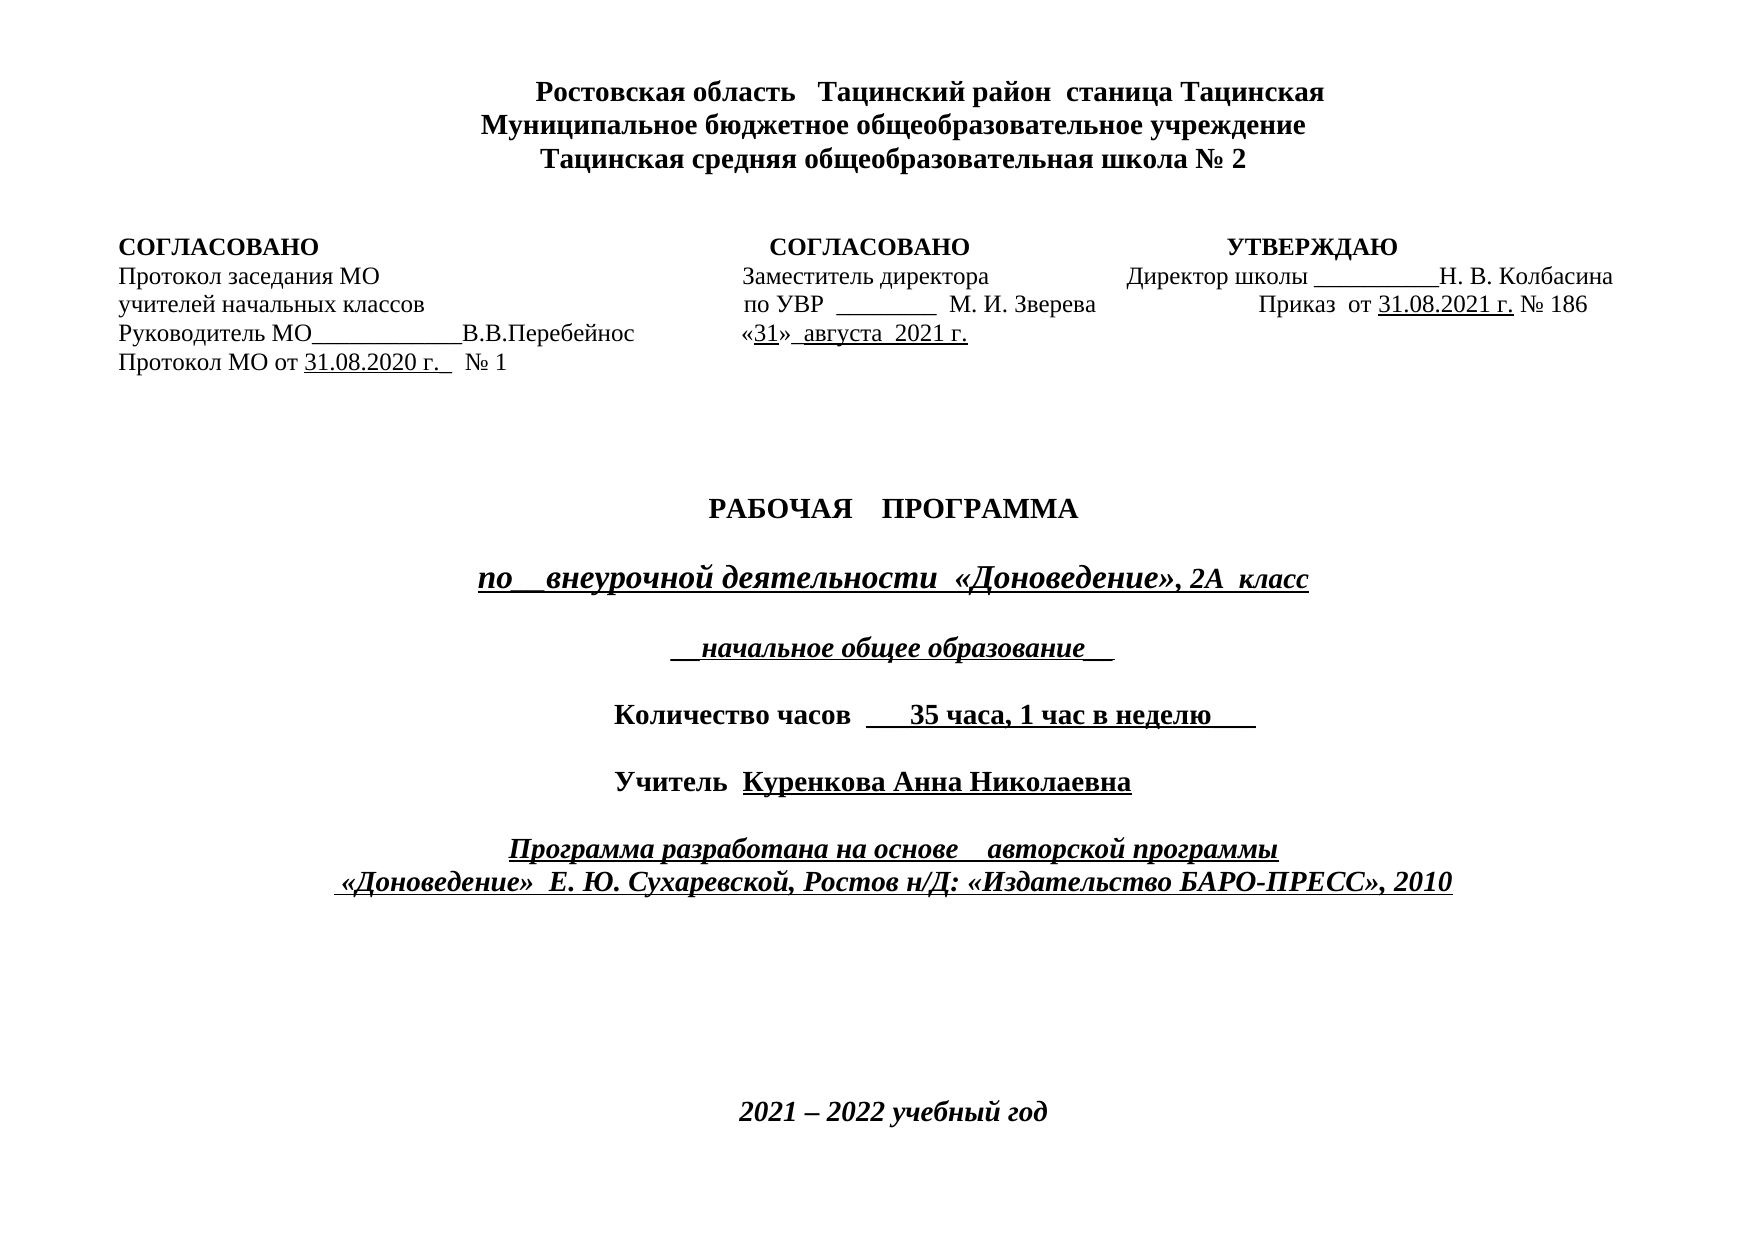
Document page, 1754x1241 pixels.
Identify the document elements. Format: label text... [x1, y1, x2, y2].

text СОГЛАСОВАНО СОГЛАСОВАНО УТВЕРЖДАЮ [118, 232, 1668, 261]
text РАБОЧАЯ ПРОГРАММА [118, 491, 1668, 524]
text __начальное общее образование__ [118, 630, 1668, 663]
text 2021 – 2022 учебный год [118, 1094, 1668, 1128]
text учителей начальных классов по УВР ________ М. И. Зверева Приказ от 31.08.2021 г. № 186 [118, 289, 1668, 318]
text Учитель Куренкова Анна Николаевна [118, 764, 1668, 797]
text Тацинская средняя общеобразовательная школа № 2 [118, 141, 1668, 174]
text Ростовская область Тацинский район станица Тацинская [118, 74, 1668, 107]
text Количество часов ___35 часа, 1 час в неделю___ [118, 697, 1668, 730]
text Программа разработана на основе авторской программы [118, 831, 1668, 864]
text Протокол заседания МО Заместитель директора Директор школы __________Н. В. Колбасина [118, 261, 1668, 289]
text по__внеурочной деятельности «Доноведение», 2А класс [118, 558, 1668, 596]
text «Доноведение» Е. Ю. Сухаревской, Ростов н/Д: «Издательство БАРО-ПРЕСС», 2010 [118, 864, 1668, 898]
text Протокол МО от 31.08.2020 г._ № 1 [118, 347, 1668, 376]
text Муниципальное бюджетное общеобразовательное учреждение [118, 107, 1668, 141]
text Руководитель МО____________В.В.Перебейнос «31»_августа_2021 г. [118, 318, 1668, 347]
